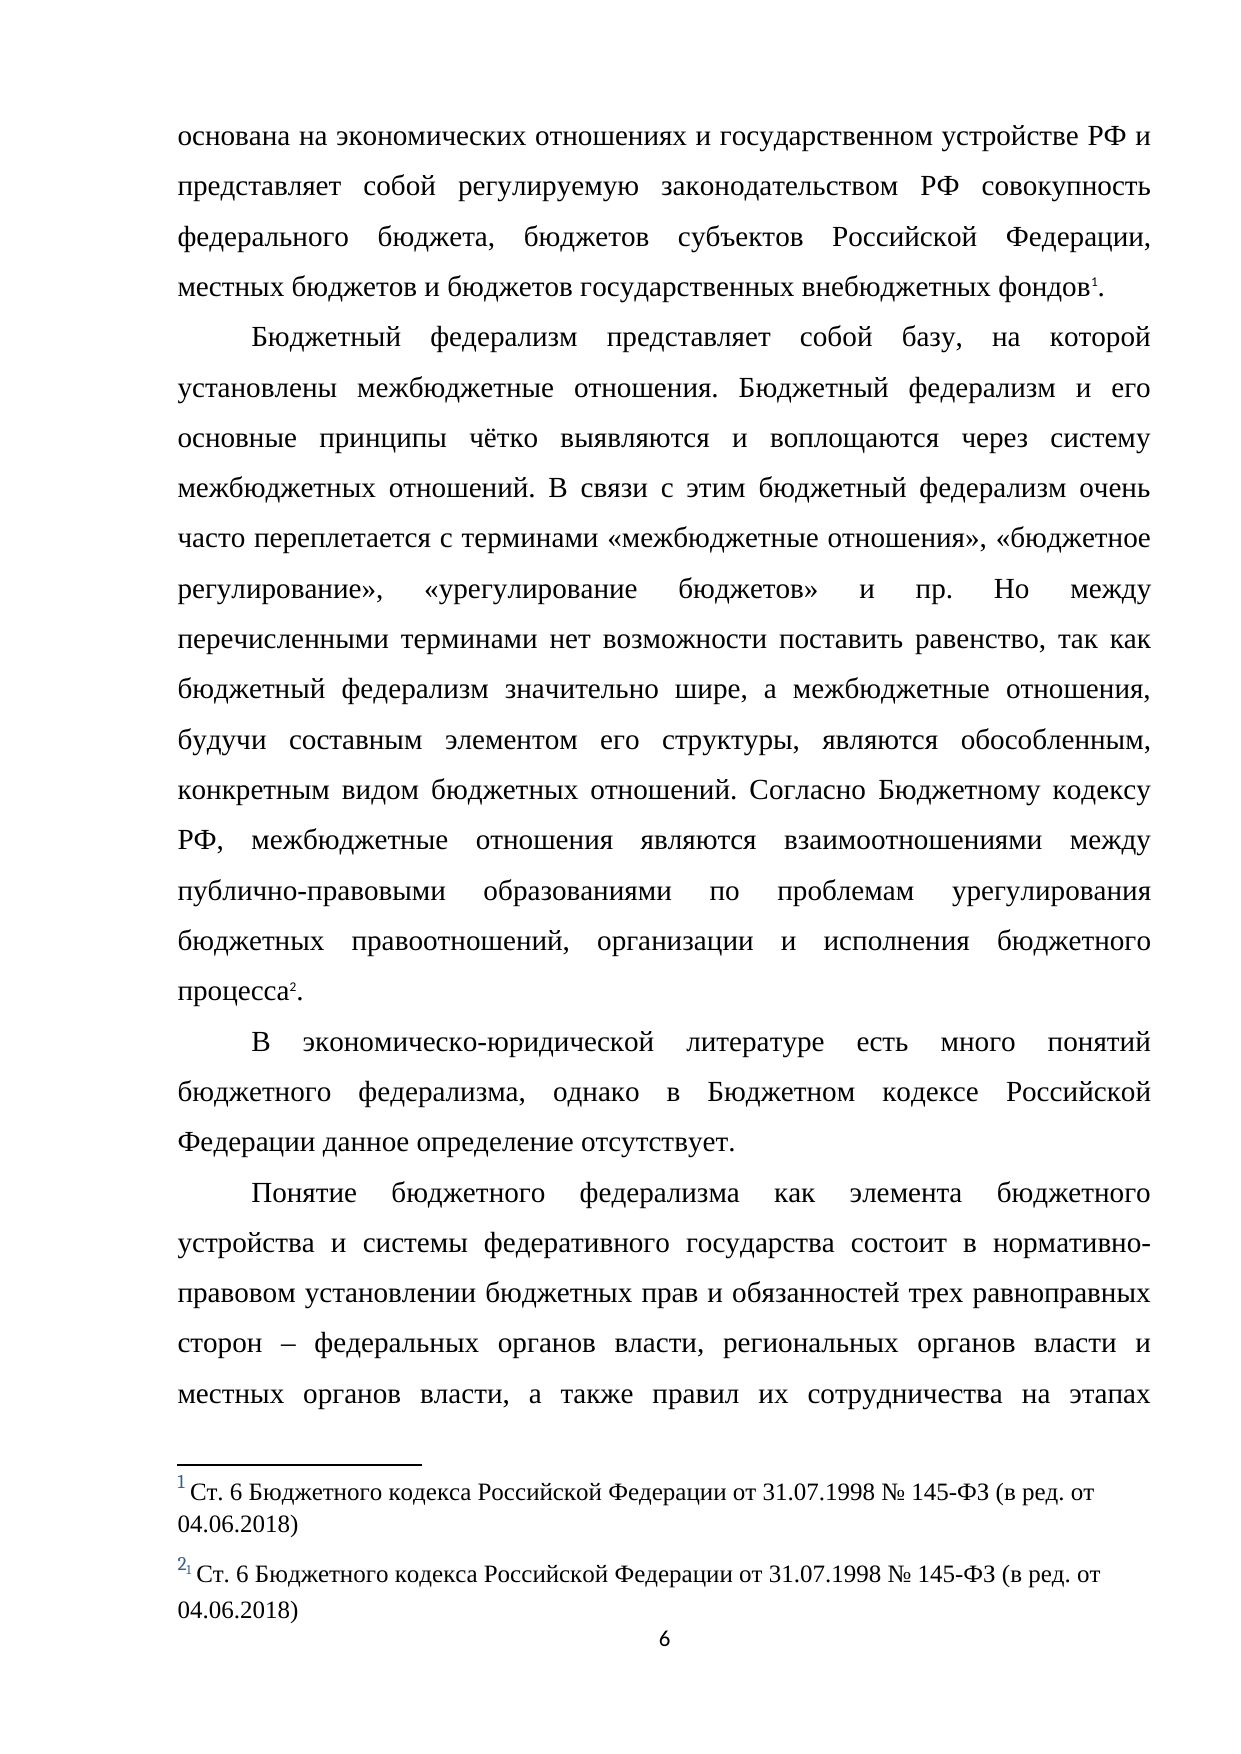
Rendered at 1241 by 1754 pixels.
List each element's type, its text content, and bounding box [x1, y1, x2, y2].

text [177, 118, 1152, 303]
text Бюджетный федерализм представляет собой базу, на которой установлены межбюджетные отношения. Бюджетный федерализм и его основные принципы чётко выявляются и воплощаются через систему межбюджетных отношений. В связи с этим бюджетный федерализм очень часто переплетается с терминами «межбюджетные отношения», «бюджетное регулирование», «урегулирование бюджетов» и пр. Но между перечисленными терминами нет возможности поставить равенство, так как бюджетный федерализм значительно шире, а межбюджетные отношения, будучи составным элементом его структуры, являются обособленным, конкретным видом бюджетных отношений. Согласно Бюджетному кодексу РФ, межбюджетные отношения являются взаимоотношениями между публично-правовыми образованиями по проблемам урегулирования бюджетных правоотношений, организации и исполнения бюджетного процесса. [177, 319, 1152, 1007]
text В экономическо-юридической литературе есть много понятий бюджетного федерализма, однако в Бюджетном кодексе Российской Федерации данное определение отсутствует. [177, 1024, 1152, 1158]
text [177, 1175, 1152, 1409]
